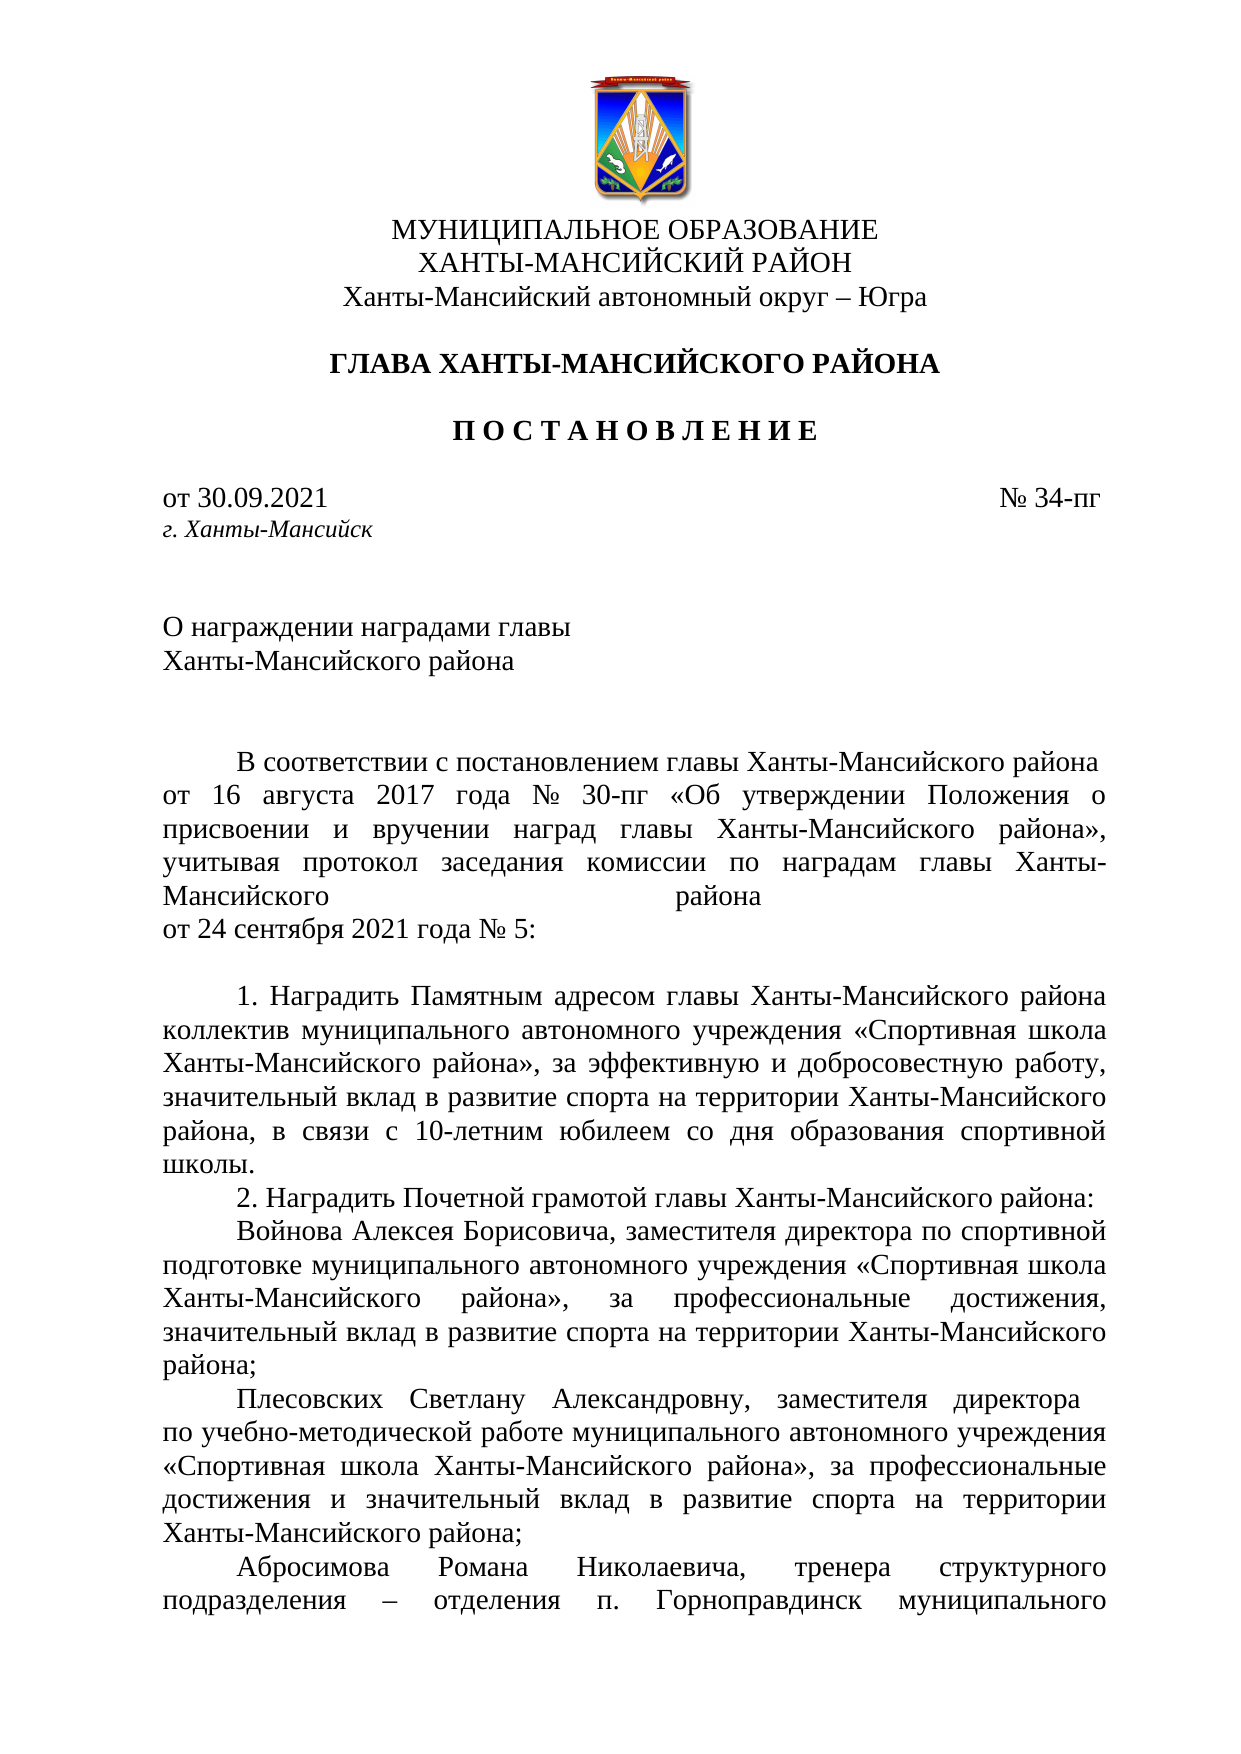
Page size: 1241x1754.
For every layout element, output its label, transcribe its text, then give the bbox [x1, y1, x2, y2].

text В соответствии с постановлением главы Ханты-Мансийского района от 16 августа 2017 года № 30-пг «Об утверждении Положения о присвоении и вручении наград главы Ханты-Мансийского района», учитывая протокол заседания комиссии по наградам главы Ханты-Мансийского района от 24 сентября 2021 года № 5: [162, 744, 1107, 945]
text 1. Наградить Памятным адресом главы Ханты-Мансийского района коллектив муниципального автономного учреждения «Спортивная школа Ханты-Мансийского района», за эффективную и добросовестную работу, значительный вклад в развитие спорта на территории Ханты-Мансийского района, в связи с 10-летним юбилеем со дня образования спортивной школы. [162, 978, 1107, 1180]
text 2. Наградить Почетной грамотой главы Ханты-Мансийского района: [162, 1180, 1107, 1213]
text Ханты-Мансийского района [162, 643, 1107, 677]
text г. Ханты-Мансийск [162, 514, 1107, 542]
text П О С Т А Н О В Л Е Н И Е [162, 413, 1107, 447]
text от 30.09.2021 № 34-пг [162, 480, 1107, 514]
text Войнова Алексея Борисовича, заместителя директора по спортивной подготовке муниципального автономного учреждения «Спортивная школа Ханты-Мансийского района», за профессиональные достижения, значительный вклад в развитие спорта на территории Ханты-Мансийского района; [162, 1213, 1107, 1381]
text Ханты-Мансийский автономный округ – Югра [162, 279, 1107, 312]
text ХАНТЫ-МАНСИЙСКИЙ РАЙОН [162, 245, 1107, 279]
text ГЛАВА ХАНТЫ-МАНСИЙСКОГО РАЙОНА [162, 346, 1107, 379]
text Плесовских Светлану Александровну, заместителя директора по учебно-методической работе муниципального автономного учреждения «Спортивная школа Ханты-Мансийского района», за профессиональные достижения и значительный вклад в развитие спорта на территории Ханты-Мансийского района; [162, 1381, 1107, 1549]
text МУНИЦИПАЛЬНОЕ ОБРАЗОВАНИЕ [162, 212, 1107, 245]
text О награждении наградами главы [162, 609, 1107, 643]
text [162, 1549, 1107, 1616]
